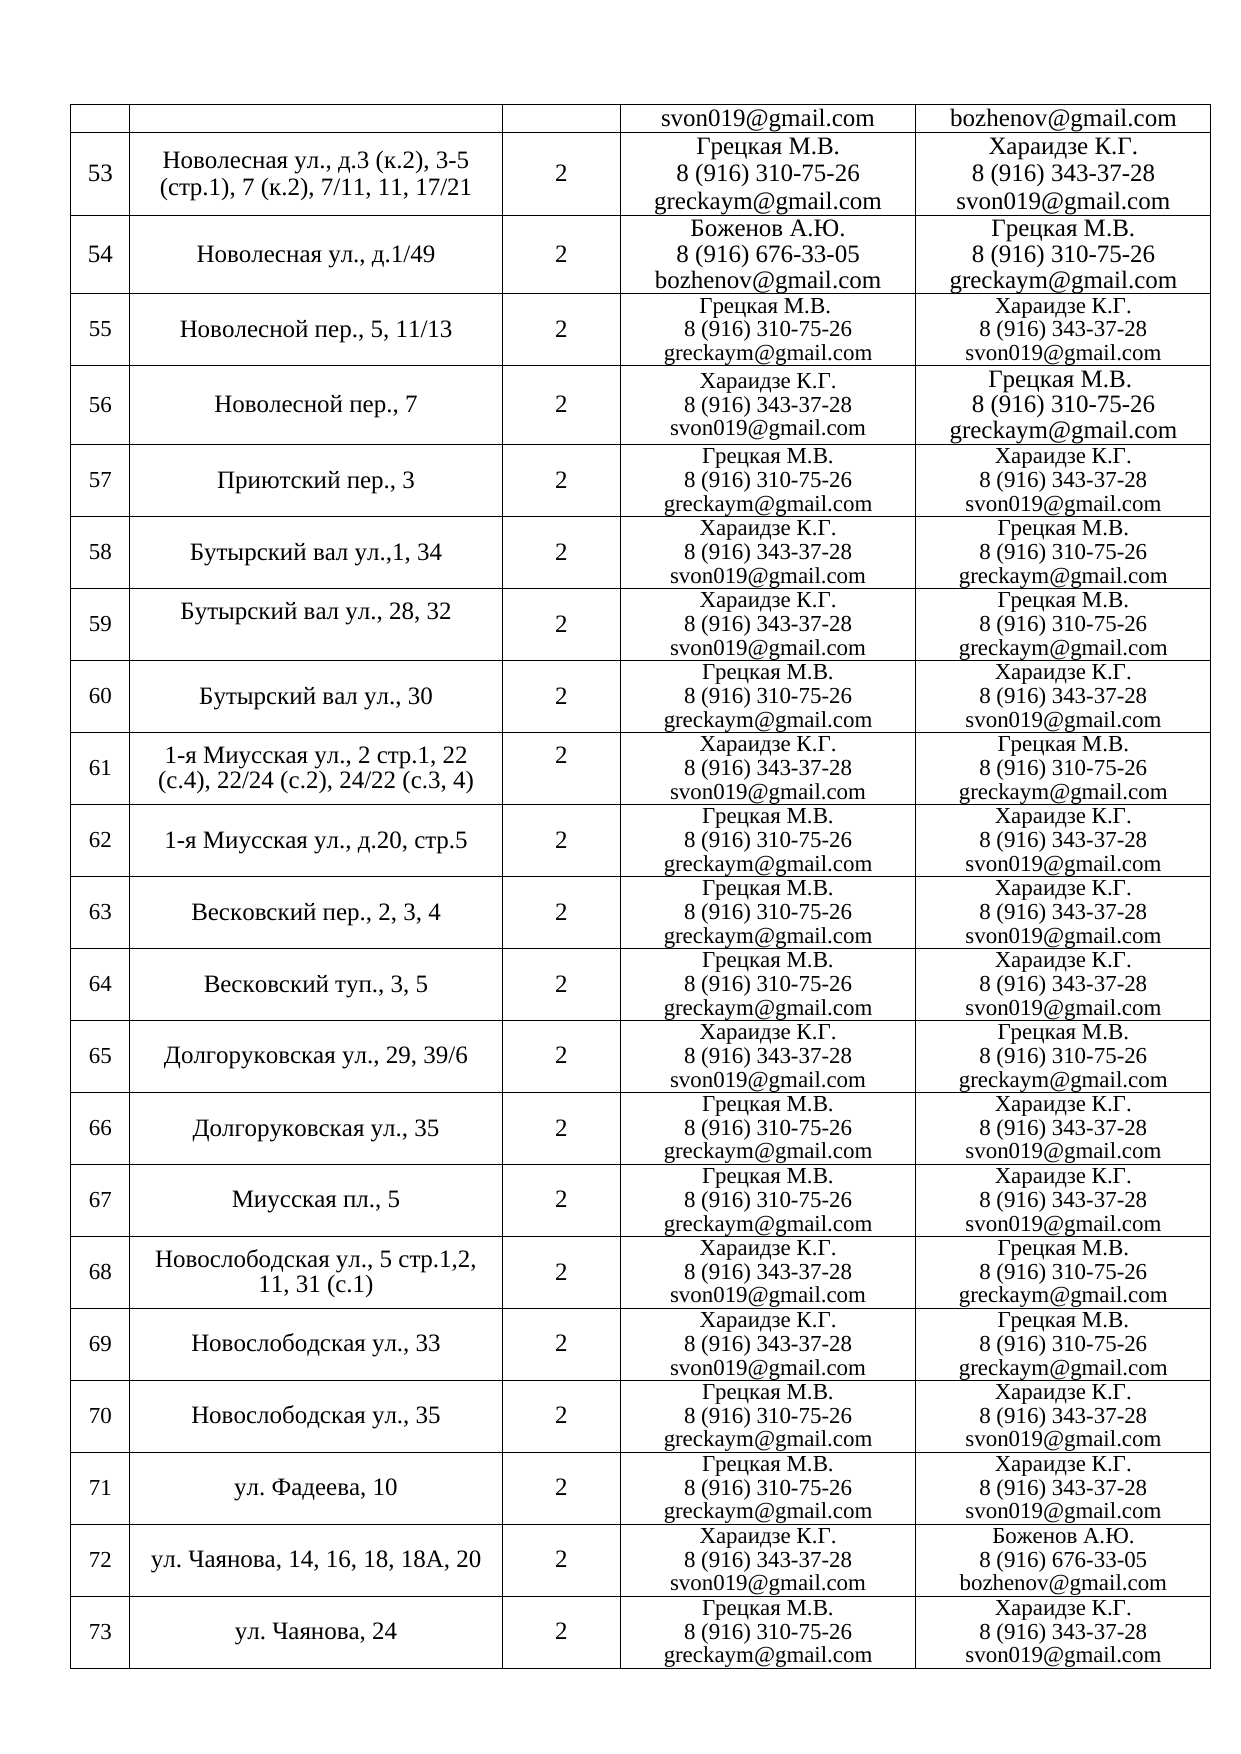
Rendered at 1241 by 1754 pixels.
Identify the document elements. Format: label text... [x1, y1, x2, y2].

table_cell Грецкая М.В. 8 (916) 310-75-26 greckaym@gmail.com [621, 1597, 915, 1668]
table_cell Грецкая М.В. 8 (916) 310-75-26 greckaym@gmail.com [916, 589, 1210, 660]
table_cell Грецкая М.В. 8 (916) 310-75-26 greckaym@gmail.com [916, 1309, 1210, 1380]
table_cell ул. Фадеева, 10 [130, 1453, 502, 1524]
table_cell Хараидзе К.Г. 8 (916) 343-37-28 svon019@gmail.com [621, 1237, 915, 1308]
table_cell Новослободская ул., 33 [130, 1309, 502, 1380]
table_cell Новолесная ул., д.1/49 [130, 216, 502, 293]
table_cell Новолесная ул., д.3 (к.2), 3-5 (стр.1), 7 (к.2), 7/11, 11, 17/21 [130, 133, 502, 215]
table_cell 1-я Миусская ул., д.20, стр.5 [130, 805, 502, 876]
table_cell Хараидзе К.Г. 8 (916) 343-37-28 svon019@gmail.com [916, 294, 1210, 365]
table_cell 73 [71, 1597, 129, 1668]
table_cell 2 [503, 589, 620, 660]
table_cell 71 [71, 1453, 129, 1524]
table_cell Бутырский вал ул., 30 [130, 661, 502, 732]
table_cell Бутырский вал ул., 28, 32 [130, 589, 502, 660]
table_cell 68 [71, 1237, 129, 1308]
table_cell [621, 1525, 915, 1596]
table_cell 2 [503, 1309, 620, 1380]
table_cell 2 [503, 133, 620, 215]
table_cell Грецкая М.В. 8 (916) 310-75-26 greckaym@gmail.com [916, 733, 1210, 804]
table_cell Грецкая М.В. 8 (916) 310-75-26 greckaym@gmail.com [621, 805, 915, 876]
table_cell 2 [503, 294, 620, 365]
table_cell Долгоруковская ул., 29, 39/6 [130, 1021, 502, 1092]
table_cell Грецкая М.В. 8 (916) 310-75-26 greckaym@gmail.com [621, 1381, 915, 1452]
table_cell Хараидзе К.Г. 8 (916) 343-37-28 svon019@gmail.com [916, 1597, 1210, 1668]
table_cell Новослободская ул., 35 [130, 1381, 502, 1452]
table_cell 70 [71, 1381, 129, 1452]
table_cell Хараидзе К.Г. 8 (916) 343-37-28 svon019@gmail.com [916, 1093, 1210, 1164]
table_cell Хараидзе К.Г. 8 (916) 343-37-28 svon019@gmail.com [916, 805, 1210, 876]
table_cell Грецкая М.В. 8 (916) 310-75-26 greckaym@gmail.com [916, 1021, 1210, 1092]
table_cell Грецкая М.В. 8 (916) 310-75-26 greckaym@gmail.com [621, 949, 915, 1020]
table_cell Грецкая М.В. 8 (916) 310-75-26 greckaym@gmail.com [916, 366, 1210, 444]
table_cell 72 [71, 1525, 129, 1596]
table_cell Грецкая М.В. 8 (916) 310-75-26 greckaym@gmail.com [621, 1453, 915, 1524]
table_cell Хараидзе К.Г. 8 (916) 343-37-28 svon019@gmail.com [916, 661, 1210, 732]
table_cell 2 [503, 1525, 620, 1596]
table_cell 62 [71, 805, 129, 876]
table_cell 2 [503, 1597, 620, 1668]
table_cell Хараидзе К.Г. 8 (916) 343-37-28 svon019@gmail.com [916, 1453, 1210, 1524]
table_cell 56 [71, 366, 129, 444]
table_cell 1-я Миусская ул., 2 стр.1, 22 (с.4), 22/24 (с.2), 24/22 (с.3, 4) [130, 733, 502, 804]
table_cell Хараидзе К.Г. 8 (916) 343-37-28 svon019@gmail.com [621, 1021, 915, 1092]
table_cell 2 [503, 949, 620, 1020]
table_cell 59 [71, 589, 129, 660]
table_cell Грецкая М.В. 8 (916) 310-75-26 greckaym@gmail.com [621, 877, 915, 948]
table_cell Грецкая М.В. 8 (916) 310-75-26 greckaym@gmail.com [916, 517, 1210, 588]
table_cell Хараидзе К.Г. 8 (916) 343-37-28 svon019@gmail.com [621, 733, 915, 804]
table_cell 2 [503, 105, 620, 132]
table_cell 2 [503, 216, 620, 293]
table_cell Боженов А.Ю. 8 (916) 676-33-05 bozhenov@gmail.com [621, 216, 915, 293]
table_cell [130, 105, 502, 132]
table_cell 69 [71, 1309, 129, 1380]
table_cell 2 [503, 517, 620, 588]
table_cell Приютский пер., 3 [130, 445, 502, 516]
table_cell 61 [71, 733, 129, 804]
table_cell 64 [71, 949, 129, 1020]
table_cell 57 [71, 445, 129, 516]
table_cell Грецкая М.В. 8 (916) 310-75-26 greckaym@gmail.com [621, 1093, 915, 1164]
table_cell Хараидзе К.Г. 8 (916) 343-37-28 svon019@gmail.com [621, 517, 915, 588]
table_cell 2 [503, 1021, 620, 1092]
table_cell 66 [71, 1093, 129, 1164]
table_cell Хараидзе К.Г. 8 (916) 343-37-28 svon019@gmail.com [916, 949, 1210, 1020]
table_cell 2 [503, 1165, 620, 1236]
table_cell 63 [71, 877, 129, 948]
table_cell Грецкая М.В. 8 (916) 310-75-26 greckaym@gmail.com [621, 445, 915, 516]
table_cell 2 [503, 1381, 620, 1452]
table_cell Новослободская ул., 5 стр.1,2, 11, 31 (с.1) [130, 1237, 502, 1308]
table_cell Весковский пер., 2, 3, 4 [130, 877, 502, 948]
table_cell Хараидзе К.Г. 8 (916) 343-37-28 svon019@gmail.com [916, 445, 1210, 516]
table_cell ул. Чаянова, 24 [130, 1597, 502, 1668]
table_cell Грецкая М.В. 8 (916) 310-75-26 greckaym@gmail.com [621, 661, 915, 732]
table_cell 2 [503, 445, 620, 516]
table_cell Грецкая М.В. 8 (916) 310-75-26 greckaym@gmail.com [916, 1237, 1210, 1308]
table_cell Хараидзе К.Г. 8 (916) 343-37-28 svon019@gmail.com [916, 877, 1210, 948]
table_cell Грецкая М.В. 8 (916) 310-75-26 greckaym@gmail.com [621, 294, 915, 365]
table_cell 55 [71, 294, 129, 365]
table_cell Хараидзе К.Г. 8 (916) 343-37-28 svon019@gmail.com [916, 133, 1210, 215]
table_cell 2 [503, 661, 620, 732]
table_cell Грецкая М.В. 8 (916) 310-75-26 greckaym@gmail.com [916, 216, 1210, 293]
table_cell Бутырский вал ул.,1, 34 [130, 517, 502, 588]
table_cell Боженов А.Ю. 8 (916) 676-33-05 bozhenov@gmail.com [916, 1525, 1210, 1596]
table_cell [916, 105, 1210, 132]
table_cell 2 [503, 733, 620, 804]
table_cell 58 [71, 517, 129, 588]
table_cell Хараидзе К.Г. 8 (916) 343-37-28 svon019@gmail.com [621, 366, 915, 444]
table_cell Новолесной пер., 5, 11/13 [130, 294, 502, 365]
table_cell 52 [71, 105, 129, 132]
table_cell 2 [503, 877, 620, 948]
table_cell 2 [503, 1237, 620, 1308]
table_cell Хараидзе К.Г. 8 (916) 343-37-28 svon019@gmail.com [621, 1309, 915, 1380]
table_cell 2 [503, 1093, 620, 1164]
table_cell Весковский туп., 3, 5 [130, 949, 502, 1020]
table_cell Грецкая М.В. 8 (916) 310-75-26 greckaym@gmail.com [621, 1165, 915, 1236]
table_cell 53 [71, 133, 129, 215]
table_cell Новолесной пер., 7 [130, 366, 502, 444]
table_cell 2 [503, 366, 620, 444]
table_cell 67 [71, 1165, 129, 1236]
table_cell Хараидзе К.Г. 8 (916) 343-37-28 svon019@gmail.com [621, 589, 915, 660]
table_cell Долгоруковская ул., 35 [130, 1093, 502, 1164]
table_cell Грецкая М.В. 8 (916) 310-75-26 greckaym@gmail.com [621, 133, 915, 215]
table_cell Миусская пл., 5 [130, 1165, 502, 1236]
table_cell ул. Чаянова, 14, 16, 18, 18А, 20 [130, 1525, 502, 1596]
table_cell 2 [503, 1453, 620, 1524]
table_cell 2 [503, 805, 620, 876]
table_cell 65 [71, 1021, 129, 1092]
table_cell Хараидзе К.Г. 8 (916) 343-37-28 svon019@gmail.com [916, 1381, 1210, 1452]
table_cell 60 [71, 661, 129, 732]
table_cell Хараидзе К.Г. 8 (916) 343-37-28 svon019@gmail.com [916, 1165, 1210, 1236]
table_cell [621, 105, 915, 132]
table_cell 54 [71, 216, 129, 293]
